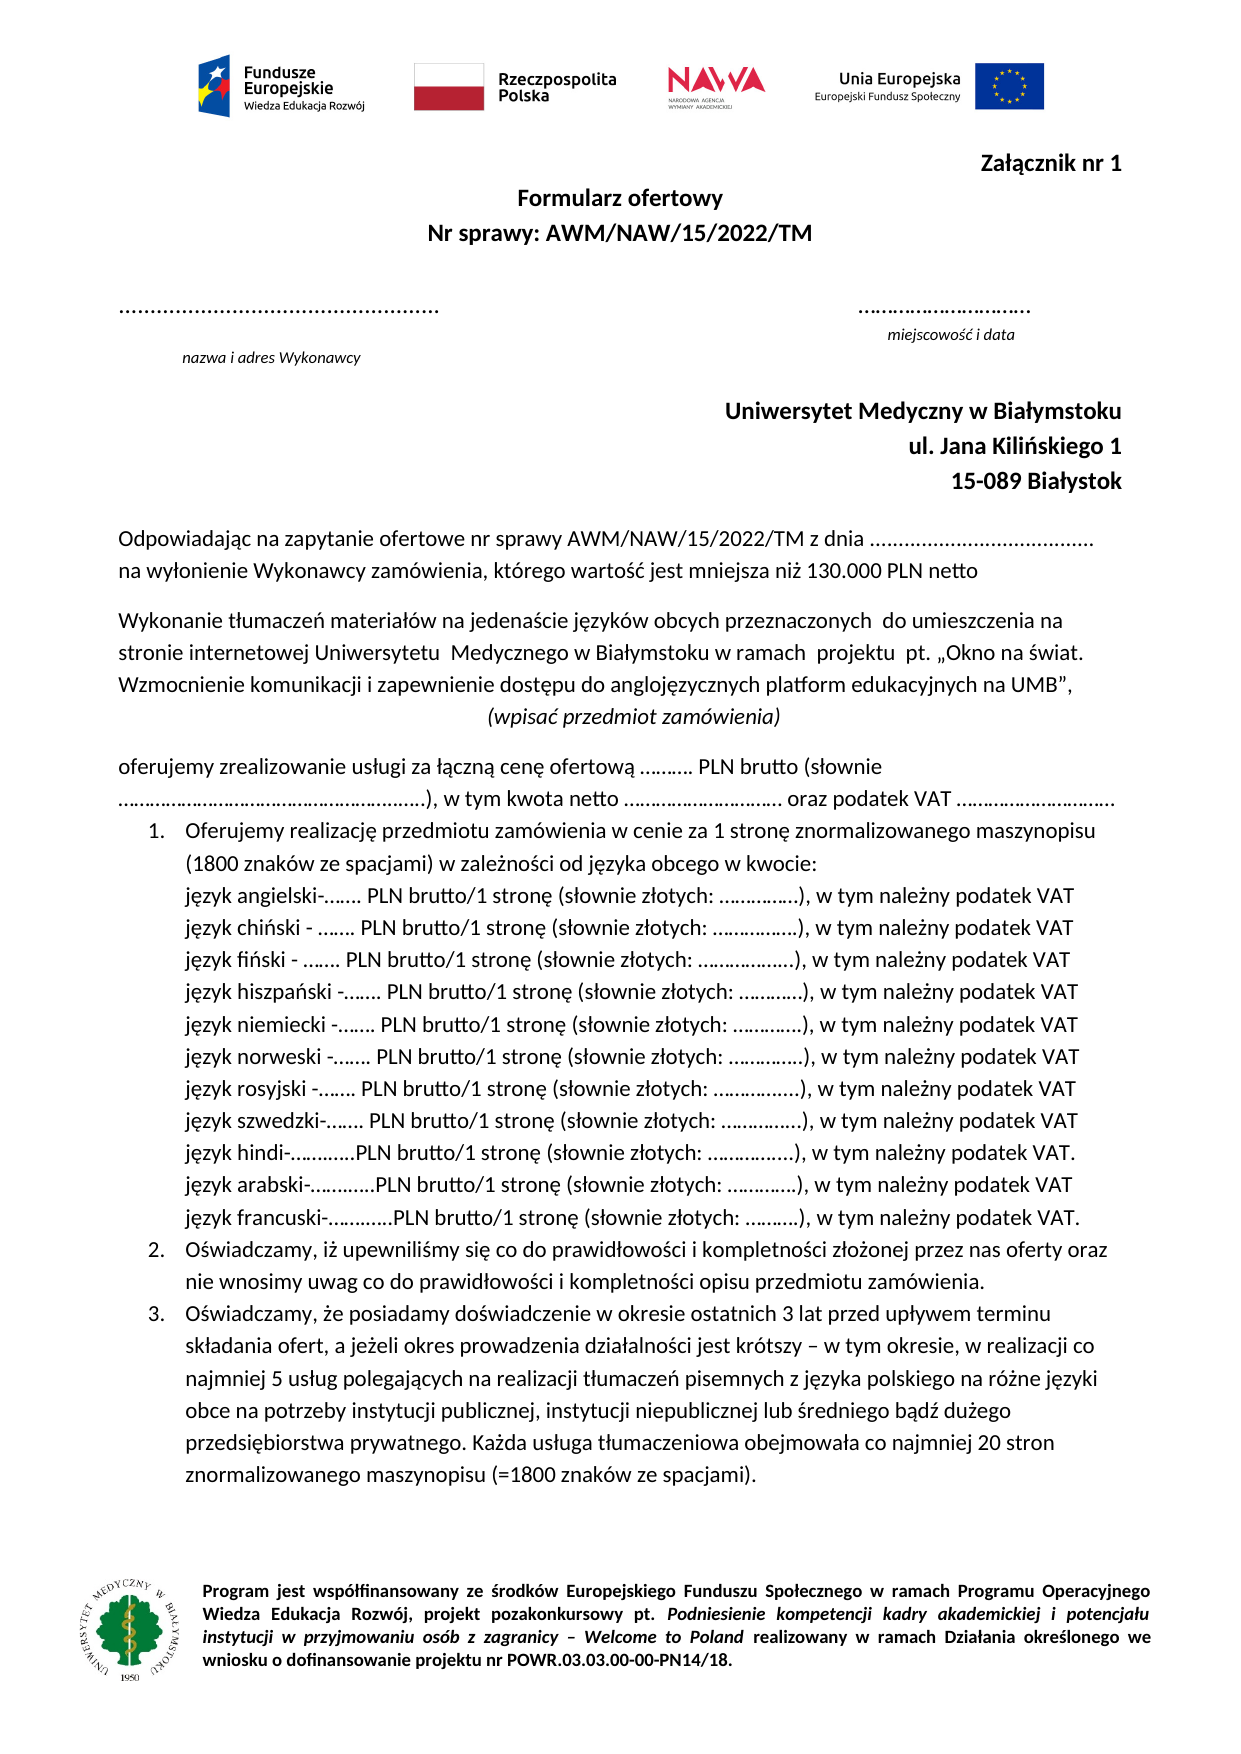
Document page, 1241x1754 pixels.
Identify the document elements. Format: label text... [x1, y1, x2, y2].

text ................................................... ………………………… [118, 289, 1122, 319]
list język arabski-…….…..PLN brutto/1 stronę (słownie złotych: ………….), w tym należny podatek VAT [185, 1171, 1122, 1199]
list język fiński - ……. PLN brutto/1 stronę (słownie złotych: ……………...), w tym należny podatek VAT [185, 945, 1122, 973]
list język chiński - ……. PLN brutto/1 stronę (słownie złotych: …………….), w tym należny podatek VAT [185, 913, 1122, 941]
text oferujemy zrealizowanie usługi za łączną cenę ofertową ………. PLN brutto (słownie ……………………………………………..…..), w tym kwota netto ………………………… oraz podatek VAT ………………………… [118, 752, 1122, 812]
text (wpisać przedmiot zamówienia) [413, 702, 1122, 730]
list język szwedzki-……. PLN brutto/1 stronę (słownie złotych: …………...), w tym należny podatek VAT [185, 1106, 1122, 1134]
text nazwa i adres Wykonawcy [118, 347, 1122, 367]
list Oświadczamy, iż upewniliśmy się co do prawidłowości i kompletności złożonej przez nas oferty oraz nie wnosimy uwag co do prawidłowości i kompletności opisu przedmiotu zamówienia. [148, 1235, 1122, 1295]
text Wykonanie tłumaczeń materiałów na jedenaście języków obcych przeznaczonych do umieszczenia na stronie internetowej Uniwersytetu Medycznego w Białymstoku w ramach projektu pt. „Okno na świat. Wzmocnienie komunikacji i zapewnienie dostępu do anglojęzycznych platform edukacyjnych na UMB”, [118, 606, 1122, 698]
picture [79, 1579, 179, 1681]
list język angielski-……. PLN brutto/1 stronę (słownie złotych: ……………), w tym należny podatek VAT [185, 881, 1122, 909]
text miejscowość i data [708, 324, 1122, 344]
subtitle Uniwersytet Medyczny w Białymstoku [118, 396, 1122, 426]
list Oferujemy realizację przedmiotu zamówienia w cenie za 1 stronę znormalizowanego maszynopisu (1800 znaków ze spacjami) w zależności od języka obcego w kwocie: [148, 817, 1122, 877]
title Formularz ofertowy [118, 182, 1122, 212]
list Oświadczamy, że posiadamy doświadczenie w okresie ostatnich 3 lat przed upływem terminu składania ofert, a jeżeli okres prowadzenia działalności jest krótszy – w tym okresie, w realizacji co najmniej 5 usług polegających na realizacji tłumaczeń pisemnych z języka polskiego na różne języki obce na potrzeby instytucji publicznej, instytucji niepublicznej lub średniego bądź dużego przedsiębiorstwa prywatnego. Każda usługa tłumaczeniowa obejmowała co najmniej 20 stron znormalizowanego maszynopisu (=1800 znaków ze spacjami). [148, 1299, 1122, 1488]
text 15-089 Białystok [118, 466, 1122, 496]
text Odpowiadając na zapytanie ofertowe nr sprawy AWM/NAW/15/2022/TM z dnia ....................................... na wyłonienie Wykonawcy zamówienia, którego wartość jest mniejsza niż 130.000 PLN netto [118, 524, 1122, 584]
list język francuski-…….…..PLN brutto/1 stronę (słownie złotych: ……….), w tym należny podatek VAT. [185, 1203, 1122, 1231]
list język norweski -……. PLN brutto/1 stronę (słownie złotych: …………..), w tym należny podatek VAT [185, 1042, 1122, 1070]
list język hindi-…….…..PLN brutto/1 stronę (słownie złotych: …………....), w tym należny podatek VAT. [185, 1138, 1122, 1166]
text ul. Jana Kilińskiego 1 [118, 431, 1122, 461]
text Załącznik nr 1 [118, 147, 1122, 177]
list język niemiecki -……. PLN brutto/1 stronę (słownie złotych: ………….), w tym należny podatek VAT [185, 1010, 1122, 1038]
list język hiszpański -……. PLN brutto/1 stronę (słownie złotych: …………), w tym należny podatek VAT [185, 977, 1122, 1006]
picture [177, 28, 1064, 147]
title Nr sprawy: AWM/NAW/15/2022/TM [118, 217, 1122, 247]
list język rosyjski -……. PLN brutto/1 stronę (słownie złotych: …………....), w tym należny podatek VAT [185, 1074, 1122, 1102]
